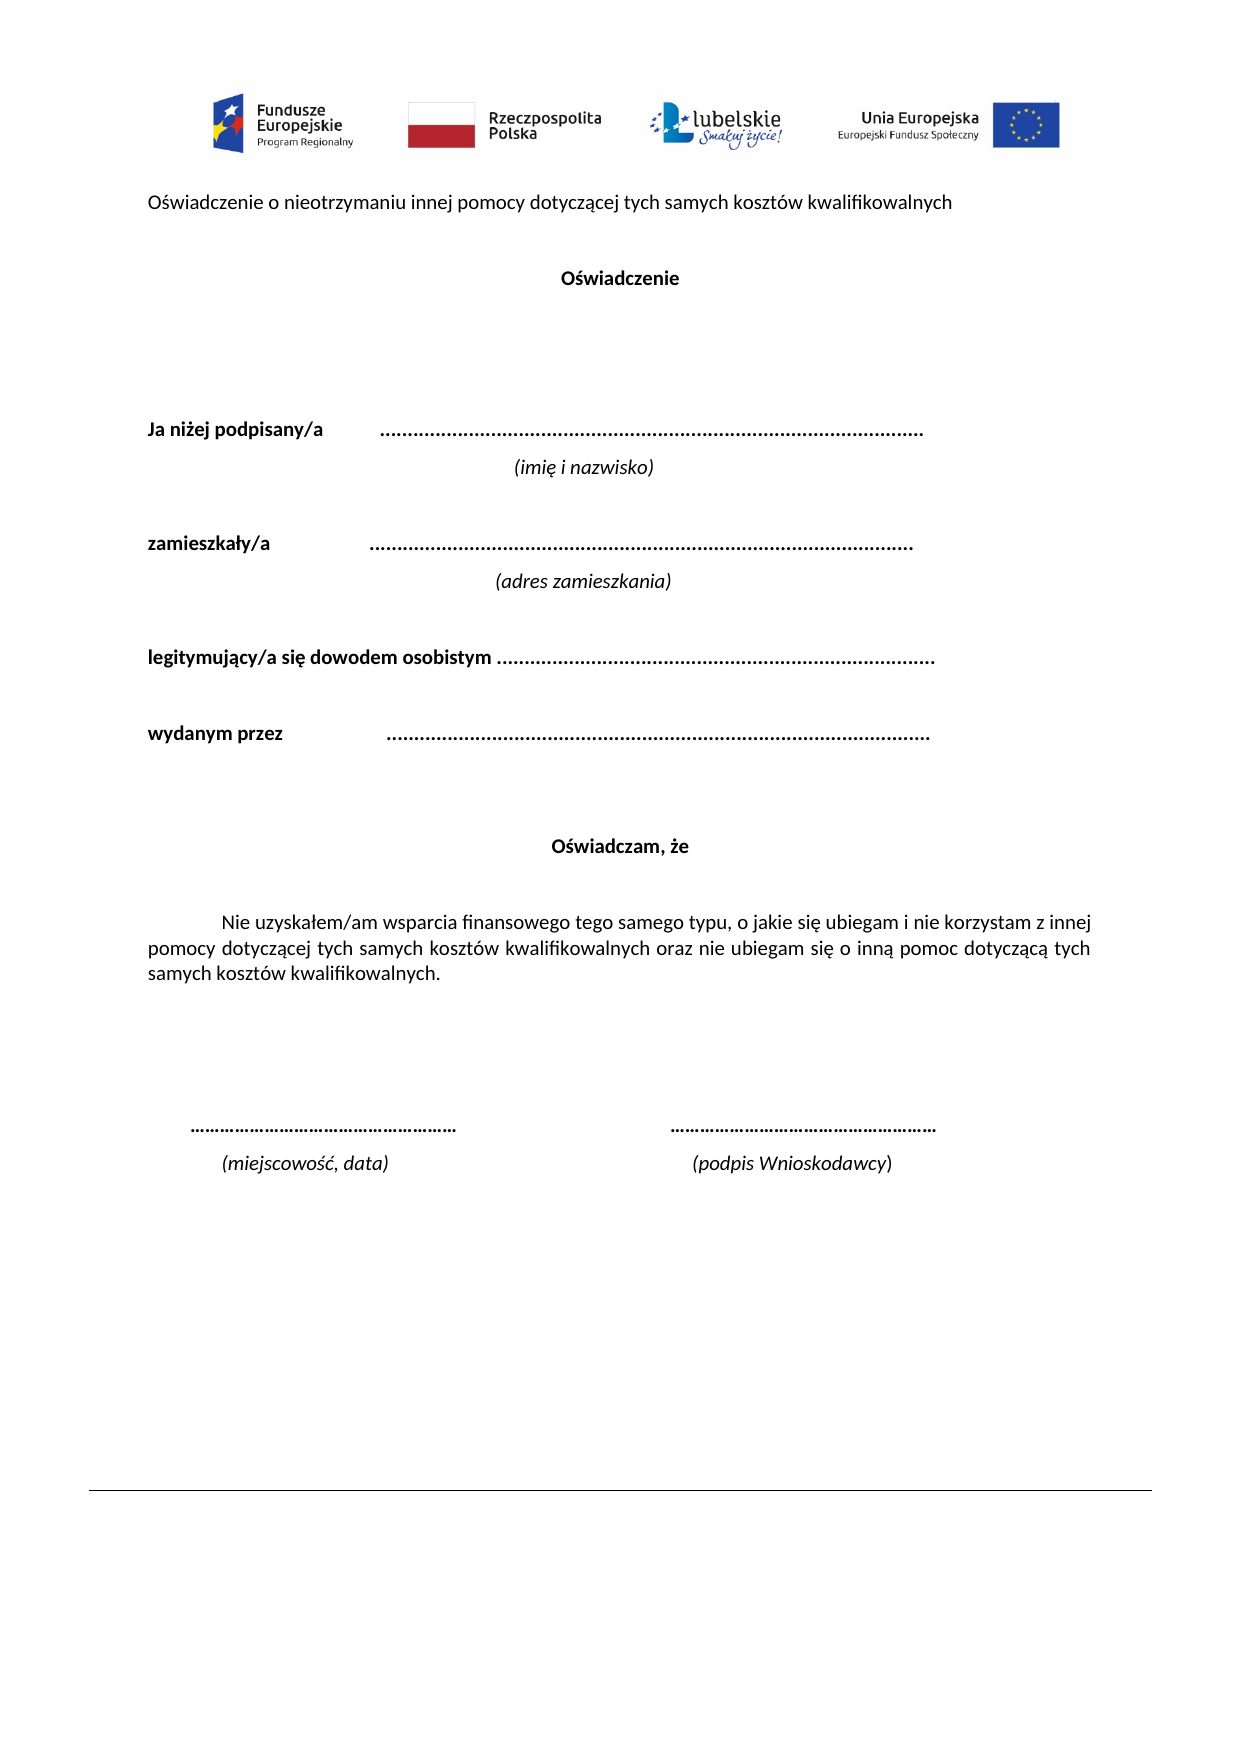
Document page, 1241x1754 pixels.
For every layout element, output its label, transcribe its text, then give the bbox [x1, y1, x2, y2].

text legitymujący/a się dowodem osobistym ............................................................................... [148, 644, 1093, 669]
picture [147, 73, 1093, 172]
text (adres zamieszkania) [148, 568, 1093, 593]
text ……………………………………………… ……………………………………………… [148, 1112, 1093, 1137]
text Oświadczam, że [148, 833, 1093, 859]
text wydanym przez .................................................................................................. [148, 720, 1093, 745]
text Oświadczenie o nieotrzymaniu innej pomocy dotyczącej tych samych kosztów kwalifikowalnych [148, 189, 1093, 214]
text Oświadczenie [148, 265, 1093, 290]
text (miejscowość, data) (podpis Wnioskodawcy) [148, 1150, 1093, 1175]
text zamieszkały/a .................................................................................................. [148, 530, 1093, 556]
text Nie uzyskałem/am wsparcia finansowego tego samego typu, o jakie się ubiegam i nie korzystam z innej pomocy dotyczącej tych samych kosztów kwalifikowalnych oraz nie ubiegam się o inną pomoc dotyczącą tych samych kosztów kwalifikowalnych. [148, 909, 1093, 986]
text Ja niżej podpisany/a .................................................................................................. [148, 416, 1093, 442]
text (imię i nazwisko) [148, 454, 1093, 480]
